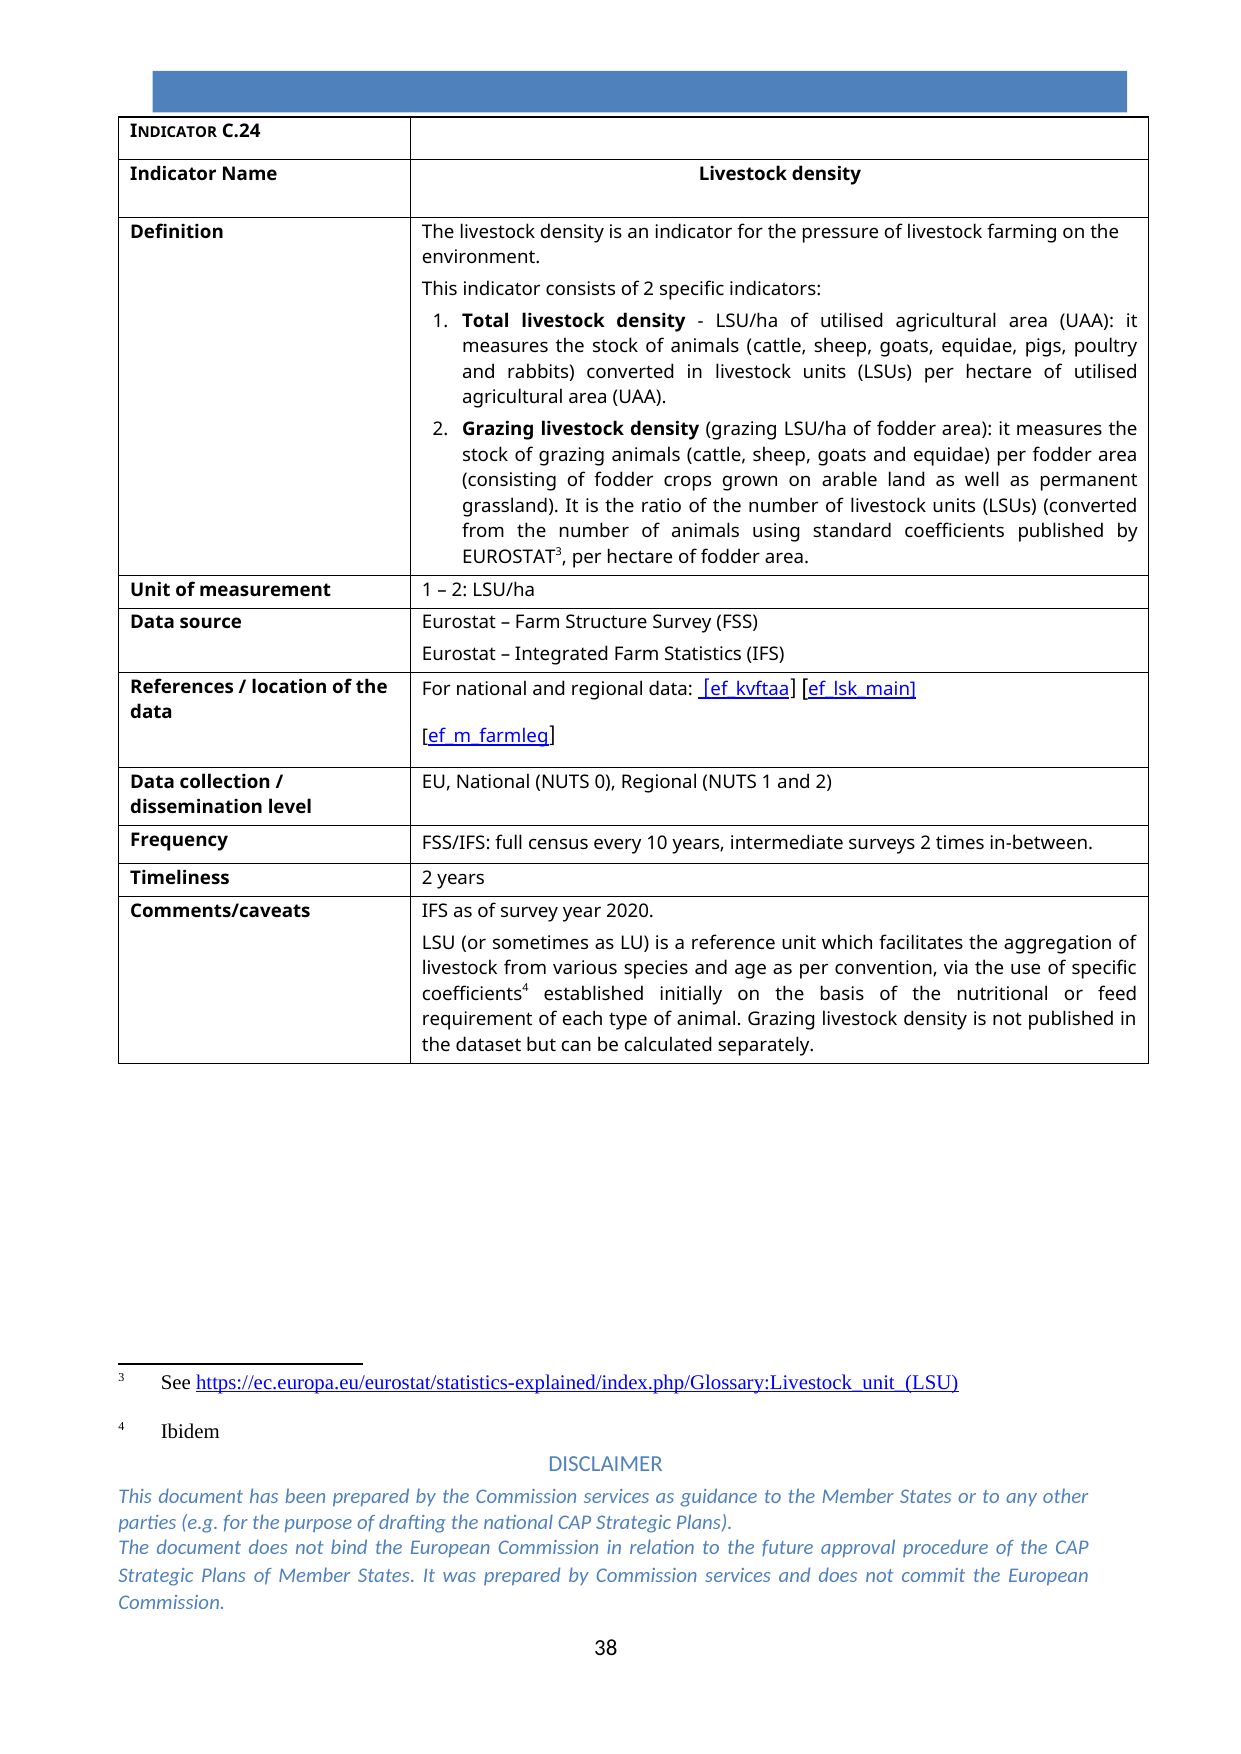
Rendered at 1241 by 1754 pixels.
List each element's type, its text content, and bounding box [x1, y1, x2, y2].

table_cell Livestock density [411, 160, 1148, 217]
table_header [411, 118, 1148, 159]
table_cell FSS/IFS: full census every 10 years, intermediate surveys 2 times in-between. [411, 826, 1148, 863]
table_cell References / location of the data [119, 673, 410, 767]
table_cell For national and regional data: [ef_kvftaa] [ef_lsk_main] [ef_m_farmleg] [411, 673, 1148, 767]
table_cell Definition [119, 218, 410, 575]
table_header Indicator C.24 [119, 118, 410, 159]
table_cell Timeliness [119, 864, 410, 896]
table_cell Data source [119, 609, 410, 672]
table_cell Eurostat – Farm Structure Survey (FSS) Eurostat – Integrated Farm Statistics (IFS) [411, 609, 1148, 672]
table_cell Unit of measurement [119, 576, 410, 608]
table_cell 1 – 2: LSU/ha [411, 576, 1148, 608]
table_cell The livestock density is an indicator for the pressure of livestock farming on the environment. This indicator consists of 2 specific indicators: Total livestock density - LSU/ha of utilised agricultural area (UAA): it measures the stock of animals (cattle, sheep, goats, equidae, pigs, poultry and rabbits) converted in livestock units (LSUs) per hectare of utilised agricultural area (UAA). Grazing livestock density (grazing LSU/ha of fodder area): it measures the stock of grazing animals (cattle, sheep, goats and equidae) per fodder area (consisting of fodder crops grown on arable land as well as permanent grassland). It is the ratio of the number of livestock units (LSUs) (converted from the number of animals using standard coefficients published by EUROSTAT, per hectare of fodder area. [411, 218, 1148, 575]
table_cell Data collection / dissemination level [119, 768, 410, 825]
table_cell Comments/caveats [119, 897, 410, 1063]
table_cell Frequency [119, 826, 410, 863]
table_cell Indicator Name [119, 160, 410, 217]
table_cell EU, National (NUTS 0), Regional (NUTS 1 and 2) [411, 768, 1148, 825]
table_cell IFS as of survey year 2020. LSU (or sometimes as LU) is a reference unit which facilitates the aggregation of livestock from various species and age as per convention, via the use of specific coefficients established initially on the basis of the nutritional or feed requirement of each type of animal. Grazing livestock density is not published in the dataset but can be calculated separately. [411, 897, 1148, 1063]
table_cell 2 years [411, 864, 1148, 896]
